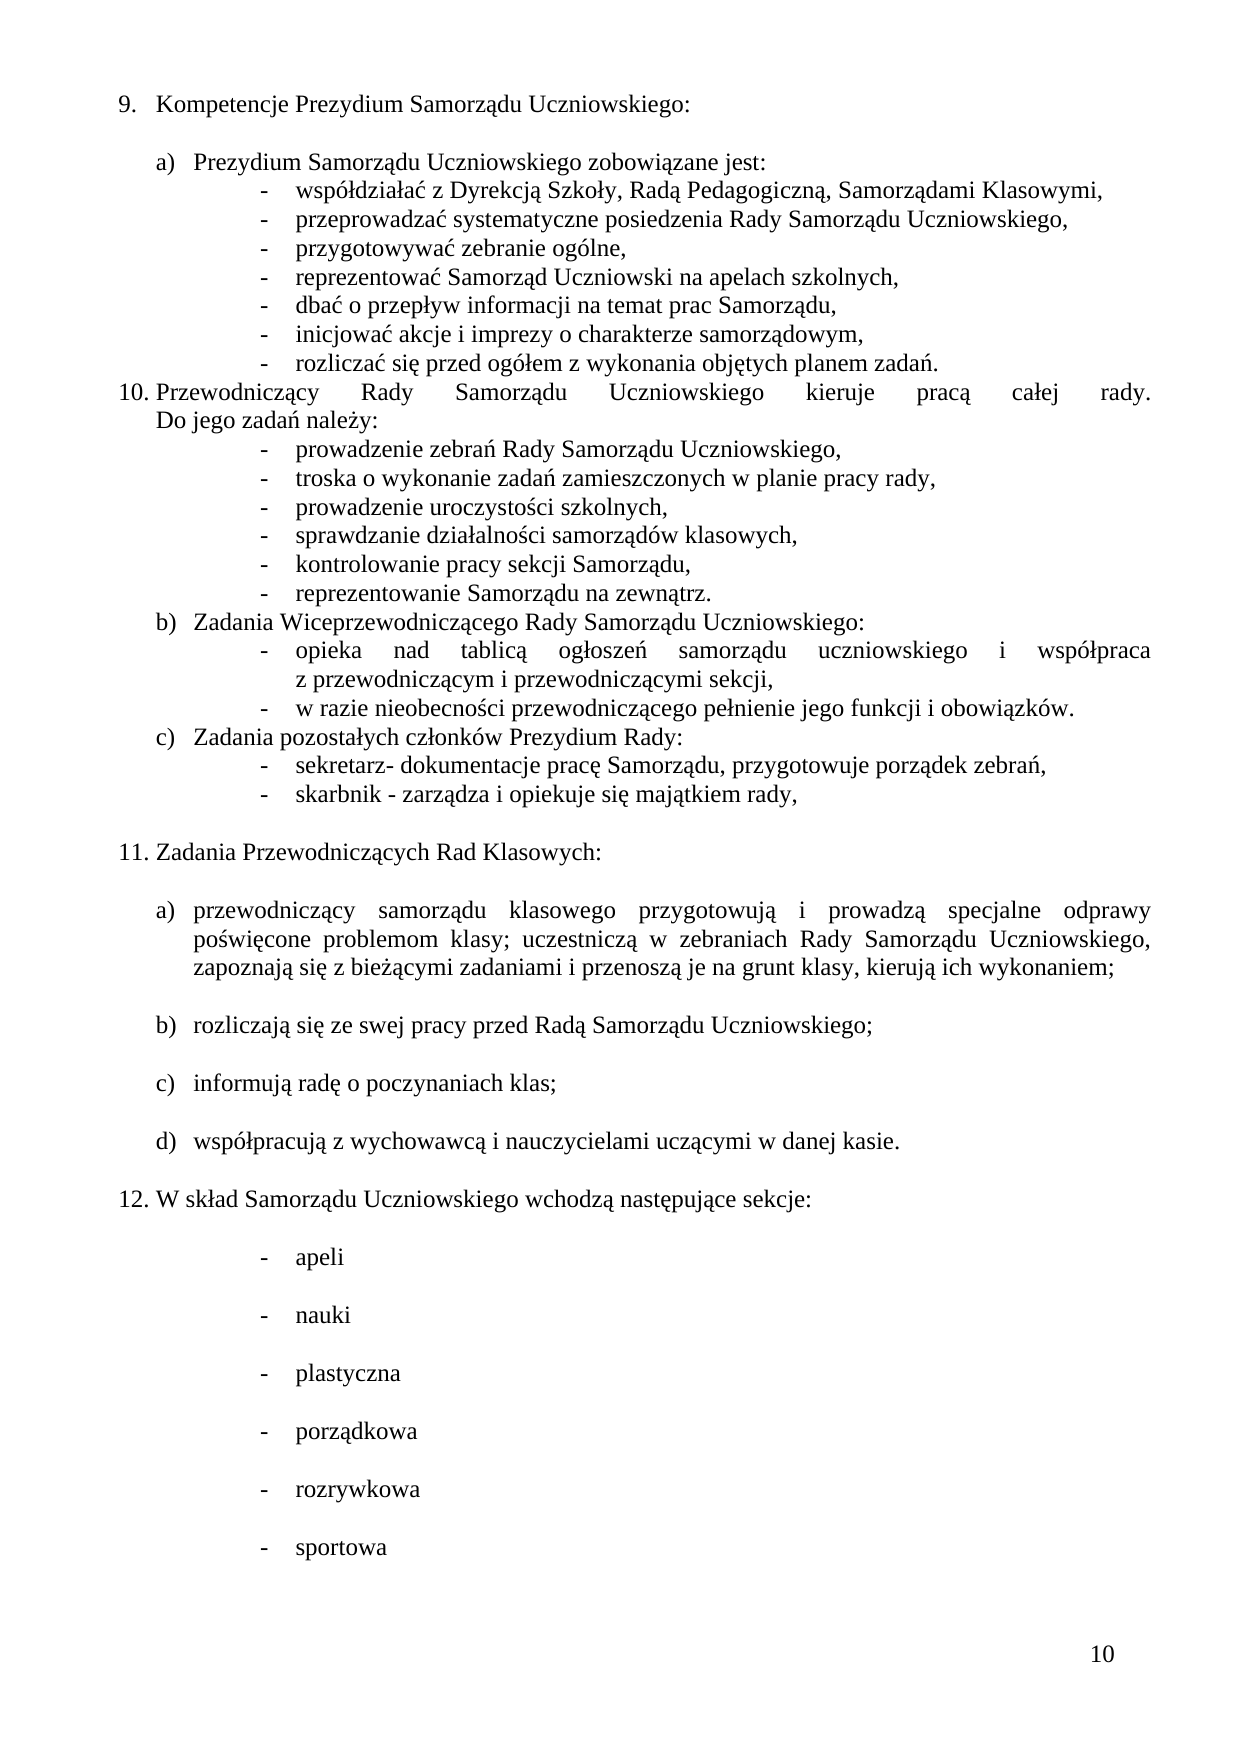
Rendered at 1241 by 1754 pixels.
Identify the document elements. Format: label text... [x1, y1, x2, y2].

list prowadzenie zebrań Rady Samorządu Uczniowskiego, [260, 434, 1152, 463]
list inicjować akcje i imprezy o charakterze samorządowym, [260, 319, 1152, 348]
list plastyczna [260, 1358, 1152, 1387]
list reprezentowanie Samorządu na zewnątrz. [260, 578, 1152, 607]
list Przewodniczący Rady Samorządu Uczniowskiego kieruje pracą całej rady. Do jego zadań należy: [118, 377, 1152, 434]
list opieka nad tablicą ogłoszeń samorządu uczniowskiego i współpraca z przewodniczącym i przewodniczącymi sekcji, [260, 635, 1152, 693]
list Zadania Przewodniczących Rad Klasowych: [118, 837, 1152, 866]
list w razie nieobecności przewodniczącego pełnienie jego funkcji i obowiązków. [260, 693, 1152, 722]
list Zadania Wiceprzewodniczącego Rady Samorządu Uczniowskiego: [156, 607, 1152, 635]
list rozliczają się ze swej pracy przed Radą Samorządu Uczniowskiego; [156, 1010, 1152, 1039]
list przygotowywać zebranie ogólne, [260, 233, 1152, 262]
list prowadzenie uroczystości szkolnych, [260, 492, 1152, 520]
list rozliczać się przed ogółem z wykonania objętych planem zadań. [260, 348, 1152, 377]
list przewodniczący samorządu klasowego przygotowują i prowadzą specjalne odprawy poświęcone problemom klasy; uczestniczą w zebraniach Rady Samorządu Uczniowskiego, zapoznają się z bieżącymi zadaniami i przenoszą je na grunt klasy, kierują ich wykonaniem; [156, 895, 1152, 981]
list reprezentować Samorząd Uczniowski na apelach szkolnych, [260, 262, 1152, 290]
list informują radę o poczynaniach klas; [156, 1068, 1152, 1097]
list rozrywkowa [260, 1474, 1152, 1502]
list porządkowa [260, 1416, 1152, 1444]
list troska o wykonanie zadań zamieszczonych w planie pracy rady, [260, 463, 1152, 492]
list kontrolowanie pracy sekcji Samorządu, [260, 549, 1152, 578]
list sportowa [260, 1532, 1152, 1560]
list nauki [260, 1300, 1152, 1329]
list przeprowadzać systematyczne posiedzenia Rady Samorządu Uczniowskiego, [260, 204, 1152, 233]
list Kompetencje Prezydium Samorządu Uczniowskiego: [118, 89, 1152, 117]
list Zadania pozostałych członków Prezydium Rady: [156, 722, 1152, 750]
list sprawdzanie działalności samorządów klasowych, [260, 520, 1152, 549]
list sekretarz- dokumentacje pracę Samorządu, przygotowuje porządek zebrań, [260, 750, 1152, 779]
list W skład Samorządu Uczniowskiego wchodzą następujące sekcje: [118, 1184, 1152, 1213]
list skarbnik - zarządza i opiekuje się majątkiem rady, [260, 779, 1152, 808]
list współdziałać z Dyrekcją Szkoły, Radą Pedagogiczną, Samorządami Klasowymi, [260, 175, 1152, 204]
list współpracują z wychowawcą i nauczycielami uczącymi w danej kasie. [156, 1126, 1152, 1155]
list apeli [260, 1242, 1152, 1271]
list Prezydium Samorządu Uczniowskiego zobowiązane jest: [156, 147, 1152, 175]
list dbać o przepływ informacji na temat prac Samorządu, [260, 290, 1152, 319]
